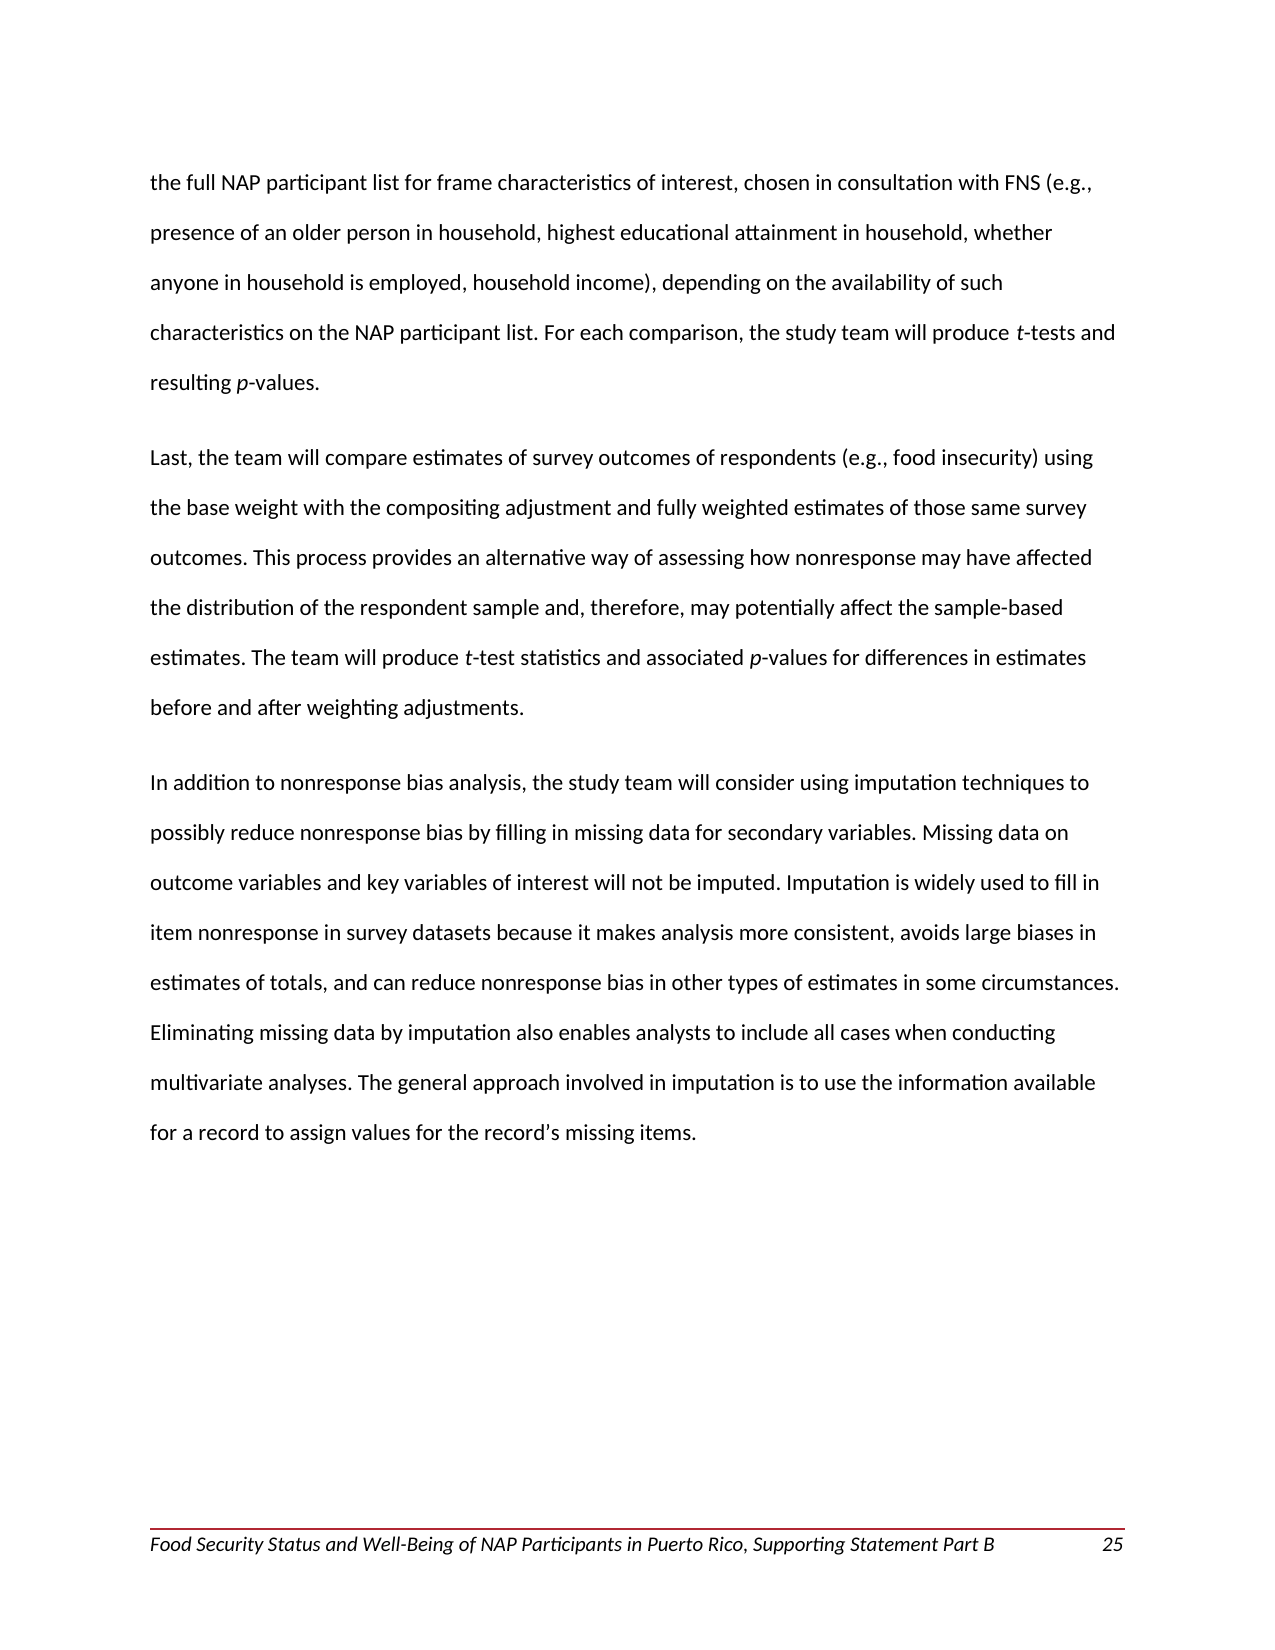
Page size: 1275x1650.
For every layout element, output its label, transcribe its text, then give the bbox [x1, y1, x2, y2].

text Last, the team will compare estimates of survey outcomes of respondents (e.g., food insecurity) using the base weight with the compositing adjustment and fully weighted estimates of those same survey outcomes. This process provides an alternative way of assessing how nonresponse may have affected the distribution of the respondent sample and, therefore, may potentially affect the sample-based estimates. The team will produce t-test statistics and associated p-values for differences in estimates before and after weighting adjustments. [150, 425, 1125, 725]
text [150, 150, 1125, 400]
text In addition to nonresponse bias analysis, the study team will consider using imputation techniques to possibly reduce nonresponse bias by filling in missing data for secondary variables. Missing data on outcome variables and key variables of interest will not be imputed. Imputation is widely used to fill in item nonresponse in survey datasets because it makes analysis more consistent, avoids large biases in estimates of totals, and can reduce nonresponse bias in other types of estimates in some circumstances. Eliminating missing data by imputation also enables analysts to include all cases when conducting multivariate analyses. The general approach involved in imputation is to use the information available for a record to assign values for the record’s missing items. [150, 750, 1125, 1150]
